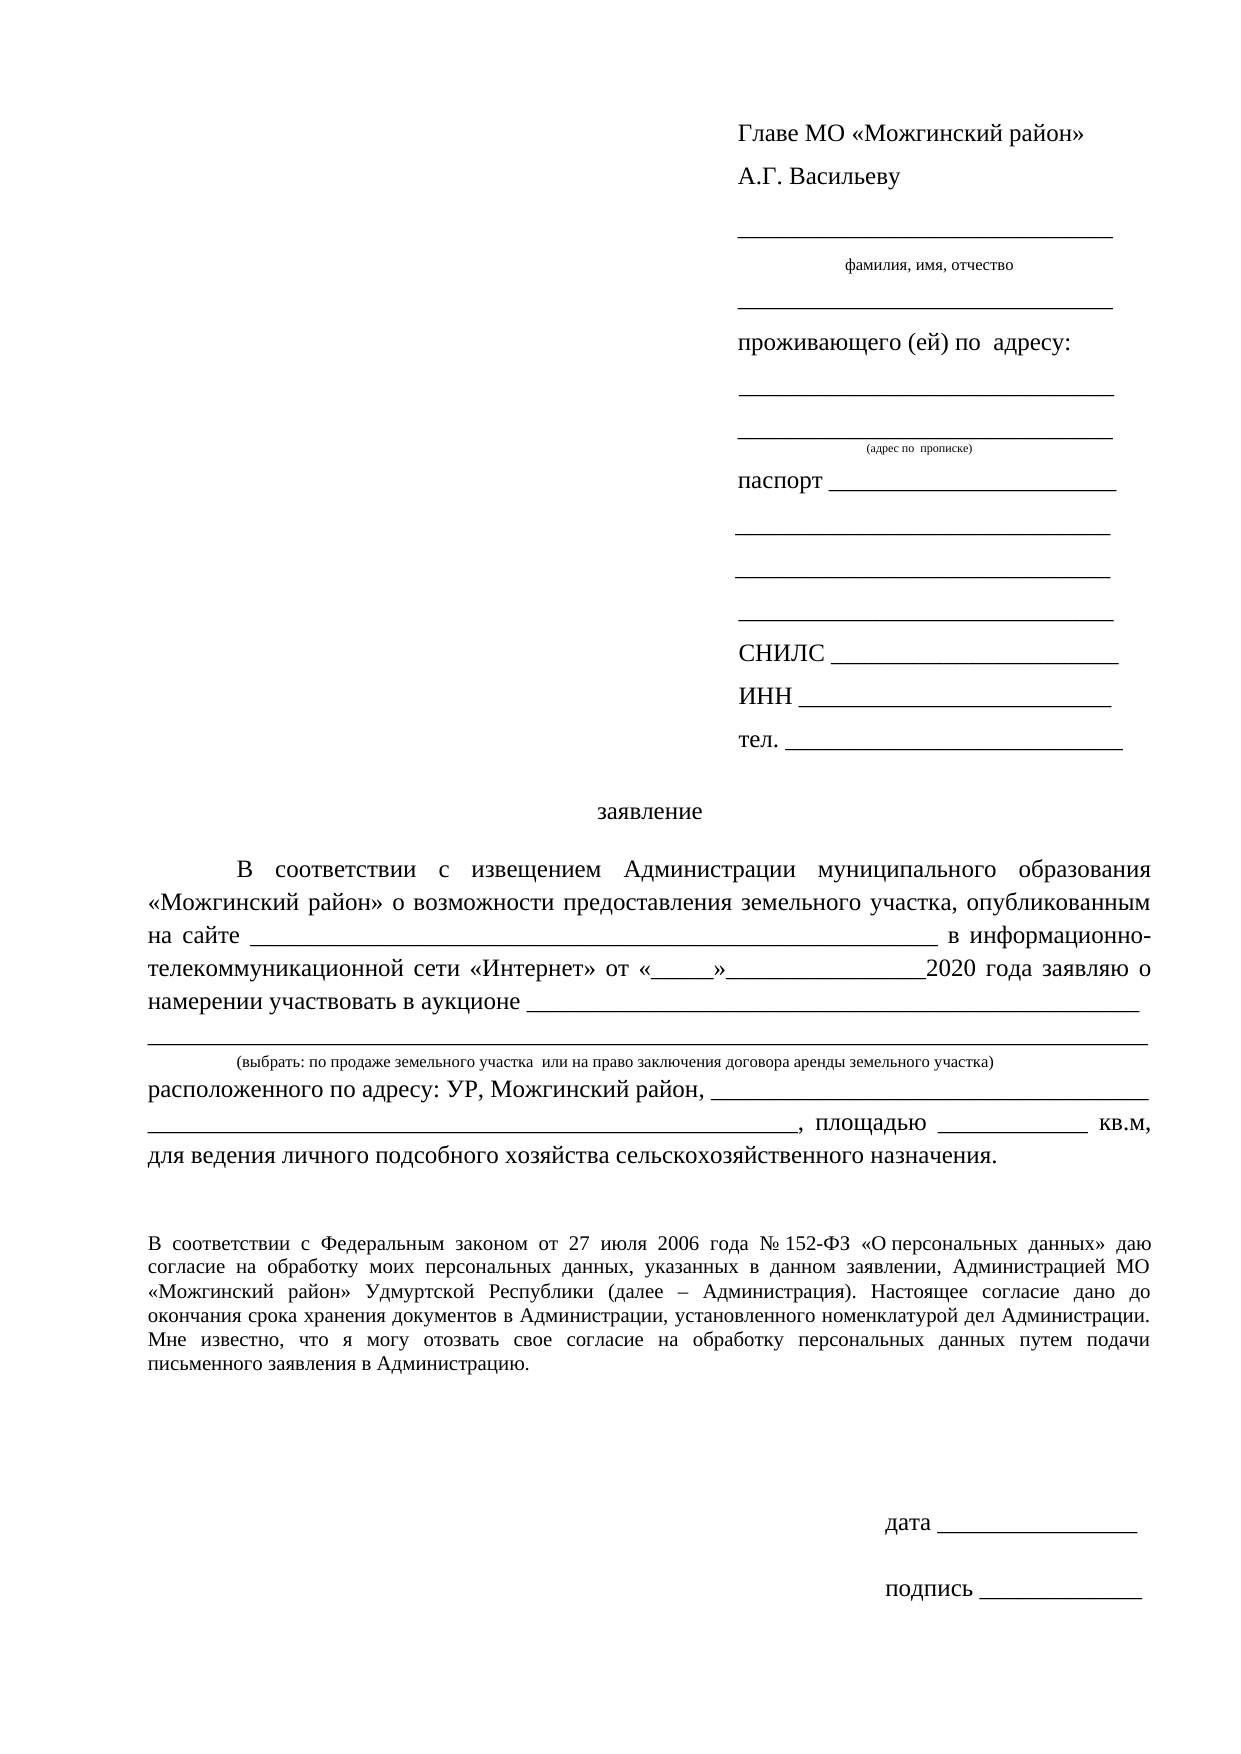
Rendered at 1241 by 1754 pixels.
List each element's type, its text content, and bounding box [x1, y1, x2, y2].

text подпись _____________ [148, 1573, 1152, 1602]
text ____________________________________________________, площадью ____________ кв.м, для ведения личного подсобного хозяйства сельскохозяйственного назначения. [148, 1107, 1152, 1169]
text ______________________________ [590, 370, 1152, 398]
text паспорт _______________________ [664, 466, 1152, 494]
text ______________________________ [664, 283, 1152, 312]
text проживающего (ей) по адресу: [148, 327, 1152, 355]
text (адрес по прописке) [148, 442, 1152, 466]
text ________________________________________________________________________________ [148, 1019, 1152, 1048]
text В соответствии с Федеральным законом от 27 июля 2006 года № 152-ФЗ «О персональных данных» даю согласие на обработку моих персональных данных, указанных в данном заявлении, Администрацией МО «Можгинский район» Удмуртской Республики (далее – Администрация). Настоящее согласие дано до окончания срока хранения документов в Администрации, установленного номенклатурой дел Администрации. Мне известно, что я могу отозвать свое согласие на обработку персональных данных путем подачи письменного заявления в Администрацию. [148, 1230, 1152, 1375]
text фамилия, имя, отчество [148, 255, 1152, 274]
text тел. ___________________________ [148, 724, 1152, 753]
text ИНН _________________________ [148, 681, 1152, 710]
text ______________________________ [148, 595, 1152, 624]
text дата ________________ [148, 1507, 1152, 1536]
text В соответствии с извещением Администрации муниципального образования «Можгинский район» о возможности предоставления земельного участка, опубликованным на сайте _______________________________________________________ в информационно-телекоммуникационной сети «Интернет» от «_____»________________2020 года заявляю о намерении участвовать в аукционе _________________________________________________ [148, 854, 1152, 1014]
text ______________________________ [148, 509, 1152, 537]
text расположенного по адресу: УР, Можгинский район, ___________________________________ [148, 1074, 1152, 1103]
text ______________________________ [664, 413, 1152, 442]
text (выбрать: по продаже земельного участка или на право заключения договора аренды земельного участка) [148, 1052, 1152, 1071]
text ______________________________ [148, 212, 1152, 240]
text ______________________________ [148, 552, 1152, 581]
text Главе МО «Можгинский район» [738, 118, 1152, 147]
text заявление [148, 796, 1152, 825]
text СНИЛС _______________________ [148, 638, 1152, 667]
text А.Г. Васильеву [738, 161, 1152, 190]
